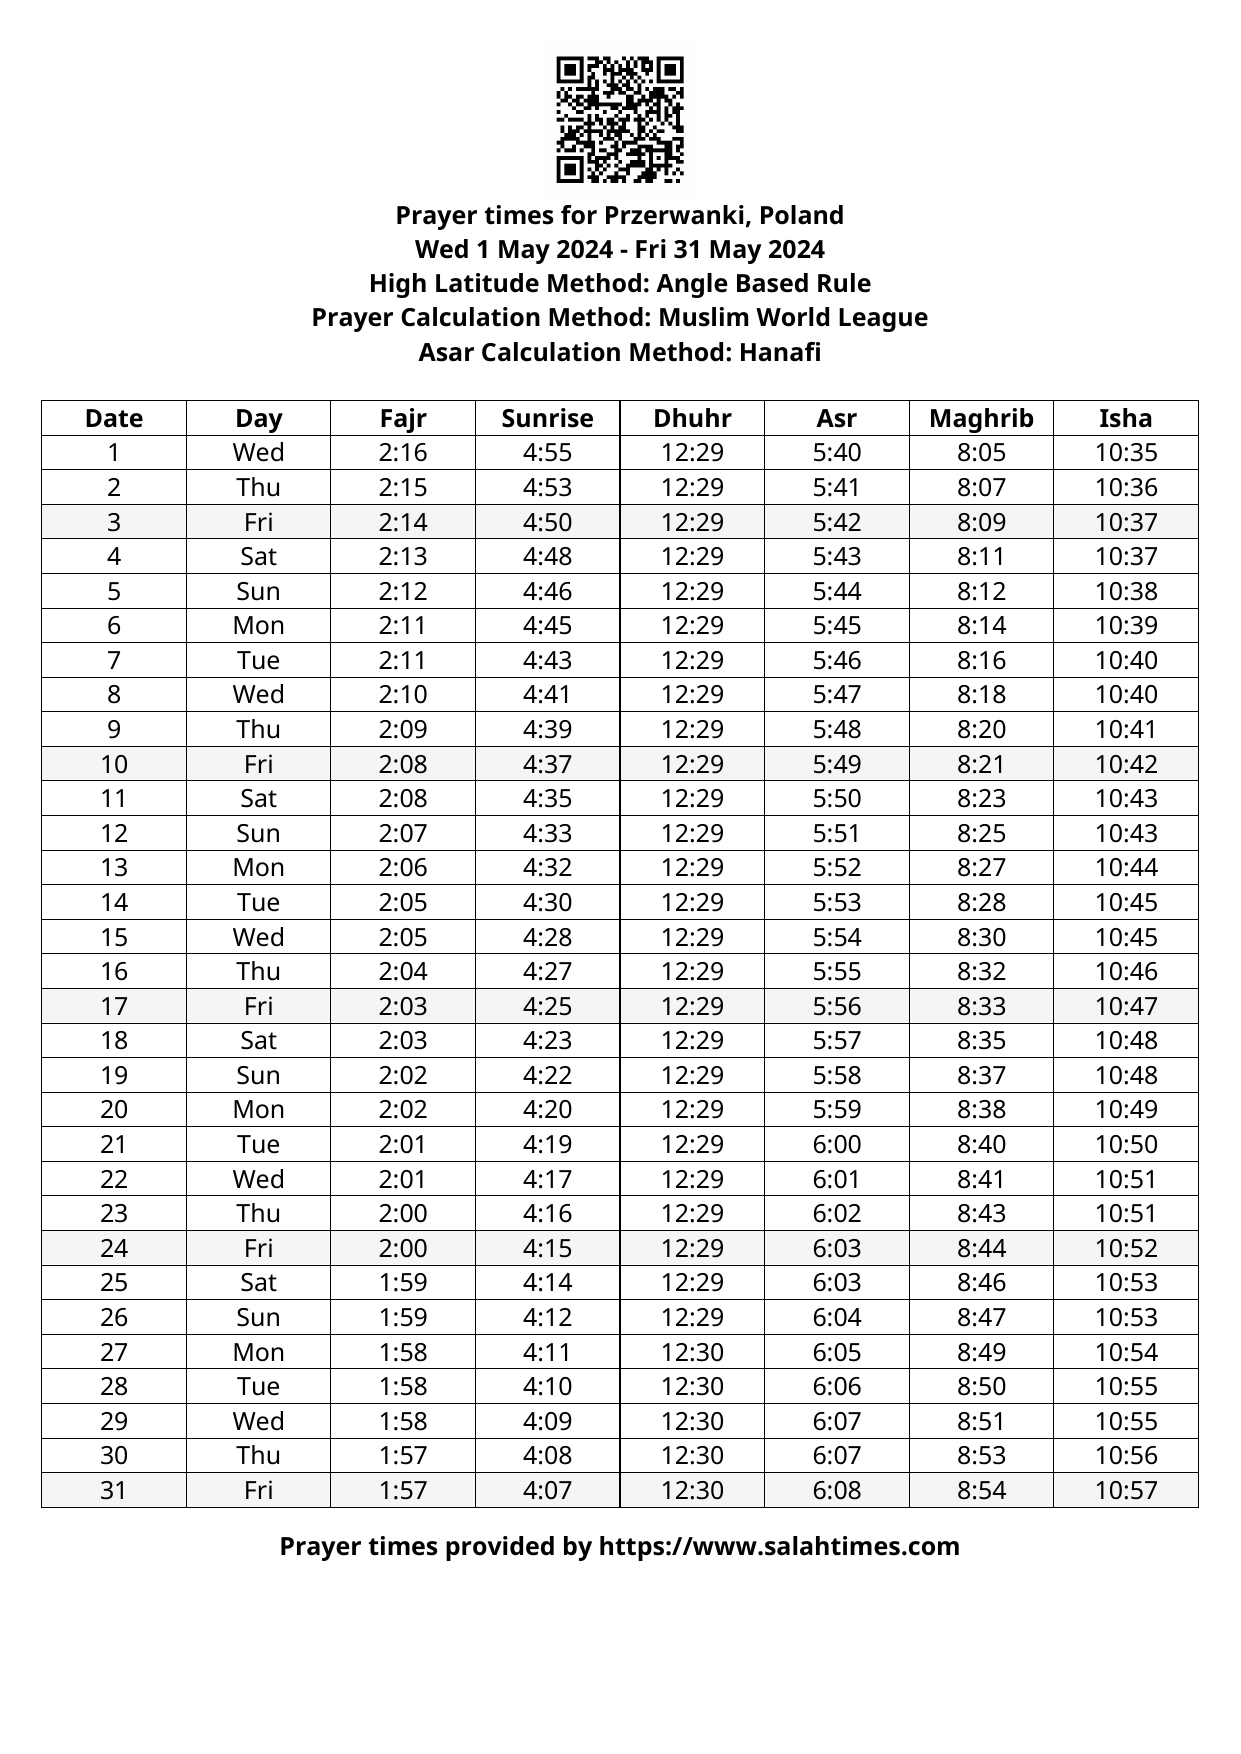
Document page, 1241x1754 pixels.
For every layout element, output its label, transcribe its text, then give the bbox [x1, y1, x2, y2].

table_cell 26 [42, 1300, 186, 1334]
table_cell 12:30 [621, 1369, 764, 1403]
table_cell Fri [187, 747, 330, 780]
table_cell 5:42 [765, 505, 909, 538]
table_cell Tue [187, 1369, 330, 1403]
table_cell Wed [187, 436, 330, 469]
table_cell 8:38 [910, 1093, 1053, 1126]
table_cell 4:07 [476, 1473, 619, 1507]
table_cell 1 [42, 436, 186, 469]
table_cell 8:23 [910, 781, 1053, 815]
table_cell 8:27 [910, 851, 1053, 884]
table_cell Sun [187, 1300, 330, 1334]
table_cell 6:07 [765, 1439, 909, 1472]
table_cell Wed [187, 678, 330, 711]
table_cell 16 [42, 954, 186, 988]
table_cell 6:04 [765, 1300, 909, 1334]
table_cell 5:48 [765, 712, 909, 746]
table_cell 10:38 [1054, 574, 1198, 607]
table_cell 29 [42, 1404, 186, 1437]
table_cell 10:52 [1054, 1231, 1198, 1264]
table_cell 4:35 [476, 781, 619, 815]
table_cell 6:03 [765, 1231, 909, 1264]
table_cell 5:59 [765, 1093, 909, 1126]
table_cell Thu [187, 712, 330, 746]
table_cell 8:51 [910, 1404, 1053, 1437]
table_cell 18 [42, 1024, 186, 1057]
table_cell 2:12 [331, 574, 475, 607]
table_cell 2:11 [331, 609, 475, 642]
table_cell 10:45 [1054, 885, 1198, 919]
table_cell 2:15 [331, 470, 475, 504]
table_cell 12:29 [621, 436, 764, 469]
table_cell 8:20 [910, 712, 1053, 746]
table_cell Thu [187, 470, 330, 504]
table_cell 4:10 [476, 1369, 619, 1403]
table_cell 10:51 [1054, 1162, 1198, 1195]
table_cell 12:29 [621, 1231, 764, 1264]
text Prayer times for Przerwanki, Poland [42, 198, 1198, 232]
table_cell Fri [187, 1231, 330, 1264]
table_cell Thu [187, 954, 330, 988]
table_cell 2:01 [331, 1127, 475, 1161]
table_cell 2:01 [331, 1162, 475, 1195]
table_cell 8 [42, 678, 186, 711]
table_cell 5:52 [765, 851, 909, 884]
table_cell 10:43 [1054, 816, 1198, 849]
table_cell 4:23 [476, 1024, 619, 1057]
table_cell 1:59 [331, 1300, 475, 1334]
table_cell 6:03 [765, 1266, 909, 1299]
table_cell 1:57 [331, 1473, 475, 1507]
table_cell 6:06 [765, 1369, 909, 1403]
table_cell 2:03 [331, 1024, 475, 1057]
table_cell 2:11 [331, 643, 475, 677]
table_cell 6:05 [765, 1335, 909, 1368]
table_cell 5:49 [765, 747, 909, 780]
table_cell Tue [187, 885, 330, 919]
table_cell 12:29 [621, 505, 764, 538]
table_cell 2:00 [331, 1196, 475, 1230]
table_cell 8:11 [910, 539, 1053, 573]
table_cell Mon [187, 1093, 330, 1126]
table_cell 12:30 [621, 1473, 764, 1507]
table_cell 4:08 [476, 1439, 619, 1472]
text Asar Calculation Method: Hanafi [42, 334, 1198, 368]
table_cell Fri [187, 505, 330, 538]
table_cell 2:02 [331, 1093, 475, 1126]
table_cell 27 [42, 1335, 186, 1368]
table_cell 12:29 [621, 574, 764, 607]
table_cell 5:46 [765, 643, 909, 677]
table_cell 10:36 [1054, 470, 1198, 504]
table_cell 4:11 [476, 1335, 619, 1368]
table_cell 2:10 [331, 678, 475, 711]
table_cell 20 [42, 1093, 186, 1126]
table_cell 8:47 [910, 1300, 1053, 1334]
table_cell 10:57 [1054, 1473, 1198, 1507]
table_cell 8:41 [910, 1162, 1053, 1195]
table_cell 12:29 [621, 609, 764, 642]
table_cell 4:20 [476, 1093, 619, 1126]
table_cell 2:05 [331, 885, 475, 919]
table_cell 12 [42, 816, 186, 849]
table_cell 17 [42, 989, 186, 1022]
table_cell 21 [42, 1127, 186, 1161]
table_cell 10:53 [1054, 1266, 1198, 1299]
table_cell 8:14 [910, 609, 1053, 642]
table_cell Sun [187, 1058, 330, 1092]
table_cell 8:21 [910, 747, 1053, 780]
table_cell 4:43 [476, 643, 619, 677]
table_cell 22 [42, 1162, 186, 1195]
table_cell 5:58 [765, 1058, 909, 1092]
text Prayer Calculation Method: Muslim World League [42, 300, 1198, 334]
table_cell 23 [42, 1196, 186, 1230]
table_cell 6 [42, 609, 186, 642]
table_cell 15 [42, 920, 186, 953]
table_cell 3 [42, 505, 186, 538]
table_cell 13 [42, 851, 186, 884]
table_cell 4:32 [476, 851, 619, 884]
table_cell 10 [42, 747, 186, 780]
text High Latitude Method: Angle Based Rule [42, 266, 1198, 300]
table_cell 12:29 [621, 1093, 764, 1126]
table_cell 4:55 [476, 436, 619, 469]
table_cell Mon [187, 609, 330, 642]
table_cell 10:50 [1054, 1127, 1198, 1161]
table_header Maghrib [910, 401, 1053, 434]
table_cell 1:58 [331, 1335, 475, 1368]
table_cell 30 [42, 1439, 186, 1472]
table_cell 12:29 [621, 1266, 764, 1299]
table_cell 12:29 [621, 1058, 764, 1092]
table_cell Tue [187, 1127, 330, 1161]
table_cell 1:58 [331, 1404, 475, 1437]
table_cell 10:46 [1054, 954, 1198, 988]
text Wed 1 May 2024 - Fri 31 May 2024 [42, 232, 1198, 266]
table_cell 10:56 [1054, 1439, 1198, 1472]
table_cell 2:16 [331, 436, 475, 469]
table_cell 10:39 [1054, 609, 1198, 642]
table_cell Tue [187, 643, 330, 677]
table_cell 12:29 [621, 539, 764, 573]
table_cell 10:54 [1054, 1335, 1198, 1368]
table_cell 8:16 [910, 643, 1053, 677]
table_cell 14 [42, 885, 186, 919]
table_cell 12:29 [621, 816, 764, 849]
table_cell 10:55 [1054, 1404, 1198, 1437]
table_cell 2:09 [331, 712, 475, 746]
table_cell 2:03 [331, 989, 475, 1022]
table_cell 2:04 [331, 954, 475, 988]
table_cell 8:54 [910, 1473, 1053, 1507]
table_cell 4:09 [476, 1404, 619, 1437]
table_cell Fri [187, 1473, 330, 1507]
table_cell 25 [42, 1266, 186, 1299]
table_cell 12:29 [621, 747, 764, 780]
table_cell 8:28 [910, 885, 1053, 919]
table_cell 19 [42, 1058, 186, 1092]
table_header Fajr [331, 401, 475, 434]
table_cell 8:18 [910, 678, 1053, 711]
table_cell 12:29 [621, 954, 764, 988]
table_cell Sat [187, 539, 330, 573]
table_cell 6:02 [765, 1196, 909, 1230]
table_cell 6:01 [765, 1162, 909, 1195]
table_cell Sat [187, 781, 330, 815]
table_cell 8:50 [910, 1369, 1053, 1403]
table_cell 1:59 [331, 1266, 475, 1299]
table_cell 8:33 [910, 989, 1053, 1022]
table_cell 10:48 [1054, 1024, 1198, 1057]
table_cell 5:53 [765, 885, 909, 919]
table_cell 12:29 [621, 1196, 764, 1230]
table_cell 7 [42, 643, 186, 677]
table_cell 12:29 [621, 678, 764, 711]
table_cell 10:45 [1054, 920, 1198, 953]
table_cell 4:14 [476, 1266, 619, 1299]
table_cell 12:29 [621, 643, 764, 677]
table_cell 2:08 [331, 781, 475, 815]
table_cell Sat [187, 1024, 330, 1057]
table_header Isha [1054, 401, 1198, 434]
table_cell 4:16 [476, 1196, 619, 1230]
table_cell 4:30 [476, 885, 619, 919]
table_cell 5:45 [765, 609, 909, 642]
table_cell 4:27 [476, 954, 619, 988]
table_cell 9 [42, 712, 186, 746]
table_cell 10:35 [1054, 436, 1198, 469]
table_cell 5:51 [765, 816, 909, 849]
table_cell 2:05 [331, 920, 475, 953]
table_cell 4:46 [476, 574, 619, 607]
table_cell Wed [187, 1162, 330, 1195]
table_cell 8:25 [910, 816, 1053, 849]
table_cell 4:41 [476, 678, 619, 711]
table_cell 4:17 [476, 1162, 619, 1195]
table_cell 5:44 [765, 574, 909, 607]
table_cell 5:47 [765, 678, 909, 711]
table_cell 2:07 [331, 816, 475, 849]
table_cell 4:25 [476, 989, 619, 1022]
table_cell 5:56 [765, 989, 909, 1022]
table_cell Wed [187, 920, 330, 953]
table_cell 12:29 [621, 781, 764, 815]
table_cell 4:50 [476, 505, 619, 538]
table_cell 5:57 [765, 1024, 909, 1057]
table_cell 4:33 [476, 816, 619, 849]
table_cell Fri [187, 989, 330, 1022]
table_cell 10:42 [1054, 747, 1198, 780]
table_cell 2:06 [331, 851, 475, 884]
table_cell 10:37 [1054, 505, 1198, 538]
table_cell 1:57 [331, 1439, 475, 1472]
table_cell 2:13 [331, 539, 475, 573]
table_cell 2:14 [331, 505, 475, 538]
table_cell 12:29 [621, 1024, 764, 1057]
table_cell Mon [187, 1335, 330, 1368]
table_cell Mon [187, 851, 330, 884]
table_cell 5:54 [765, 920, 909, 953]
table_cell 12:29 [621, 989, 764, 1022]
table_cell 5:40 [765, 436, 909, 469]
table_cell 8:12 [910, 574, 1053, 607]
table_cell 12:30 [621, 1439, 764, 1472]
table_cell 10:49 [1054, 1093, 1198, 1126]
table_cell Sun [187, 816, 330, 849]
table_cell 8:05 [910, 436, 1053, 469]
table_cell 12:29 [621, 1300, 764, 1334]
table_cell 24 [42, 1231, 186, 1264]
table_cell 10:37 [1054, 539, 1198, 573]
table_cell 10:48 [1054, 1058, 1198, 1092]
table_cell 10:55 [1054, 1369, 1198, 1403]
table_cell 12:29 [621, 920, 764, 953]
table_cell 12:29 [621, 851, 764, 884]
table_cell 11 [42, 781, 186, 815]
table_cell 4 [42, 539, 186, 573]
table_cell 5 [42, 574, 186, 607]
table_cell 8:53 [910, 1439, 1053, 1472]
table_cell 12:29 [621, 885, 764, 919]
table_cell 8:43 [910, 1196, 1053, 1230]
table_cell 10:44 [1054, 851, 1198, 884]
table_cell 6:07 [765, 1404, 909, 1437]
table_cell 5:50 [765, 781, 909, 815]
table_cell 12:29 [621, 470, 764, 504]
table_cell 10:47 [1054, 989, 1198, 1022]
table_cell 8:46 [910, 1266, 1053, 1299]
table_cell 8:07 [910, 470, 1053, 504]
table_cell 10:53 [1054, 1300, 1198, 1334]
table_cell 6:08 [765, 1473, 909, 1507]
table_cell 4:15 [476, 1231, 619, 1264]
table_cell 4:37 [476, 747, 619, 780]
table_cell 5:43 [765, 539, 909, 573]
table_cell 2:08 [331, 747, 475, 780]
table_cell 2:02 [331, 1058, 475, 1092]
table_cell 8:49 [910, 1335, 1053, 1368]
table_header Date [42, 401, 186, 434]
picture [542, 41, 699, 198]
table_cell 6:00 [765, 1127, 909, 1161]
table_cell 8:40 [910, 1127, 1053, 1161]
table_cell 4:39 [476, 712, 619, 746]
table_cell 8:35 [910, 1024, 1053, 1057]
table_cell 12:29 [621, 1127, 764, 1161]
table_cell Thu [187, 1196, 330, 1230]
table_cell 5:55 [765, 954, 909, 988]
table_cell 2 [42, 470, 186, 504]
table_cell 10:43 [1054, 781, 1198, 815]
table_cell 10:51 [1054, 1196, 1198, 1230]
table_cell 4:53 [476, 470, 619, 504]
table_cell 4:48 [476, 539, 619, 573]
table_header Day [187, 401, 330, 434]
table_cell 8:30 [910, 920, 1053, 953]
table_cell 4:12 [476, 1300, 619, 1334]
table_cell 8:32 [910, 954, 1053, 988]
table_cell 10:40 [1054, 643, 1198, 677]
table_cell 4:28 [476, 920, 619, 953]
table_cell 12:29 [621, 712, 764, 746]
table_cell 12:30 [621, 1335, 764, 1368]
table_cell 4:19 [476, 1127, 619, 1161]
table_cell 10:41 [1054, 712, 1198, 746]
table_cell 4:22 [476, 1058, 619, 1092]
table_cell 10:40 [1054, 678, 1198, 711]
table_cell 12:29 [621, 1162, 764, 1195]
table_header Dhuhr [621, 401, 764, 434]
table_cell 8:44 [910, 1231, 1053, 1264]
table_cell 8:37 [910, 1058, 1053, 1092]
table_cell 5:41 [765, 470, 909, 504]
table_cell 12:30 [621, 1404, 764, 1437]
table_cell 1:58 [331, 1369, 475, 1403]
table_header Asr [765, 401, 909, 434]
table_cell 4:45 [476, 609, 619, 642]
table_header Sunrise [476, 401, 619, 434]
table_cell Thu [187, 1439, 330, 1472]
table_cell 31 [42, 1473, 186, 1507]
table_cell Sat [187, 1266, 330, 1299]
table_cell Sun [187, 574, 330, 607]
text Prayer times provided by https://www.salahtimes.com [42, 1528, 1198, 1563]
table_cell Wed [187, 1404, 330, 1437]
table_cell 2:00 [331, 1231, 475, 1264]
table_cell 8:09 [910, 505, 1053, 538]
table_cell 28 [42, 1369, 186, 1403]
